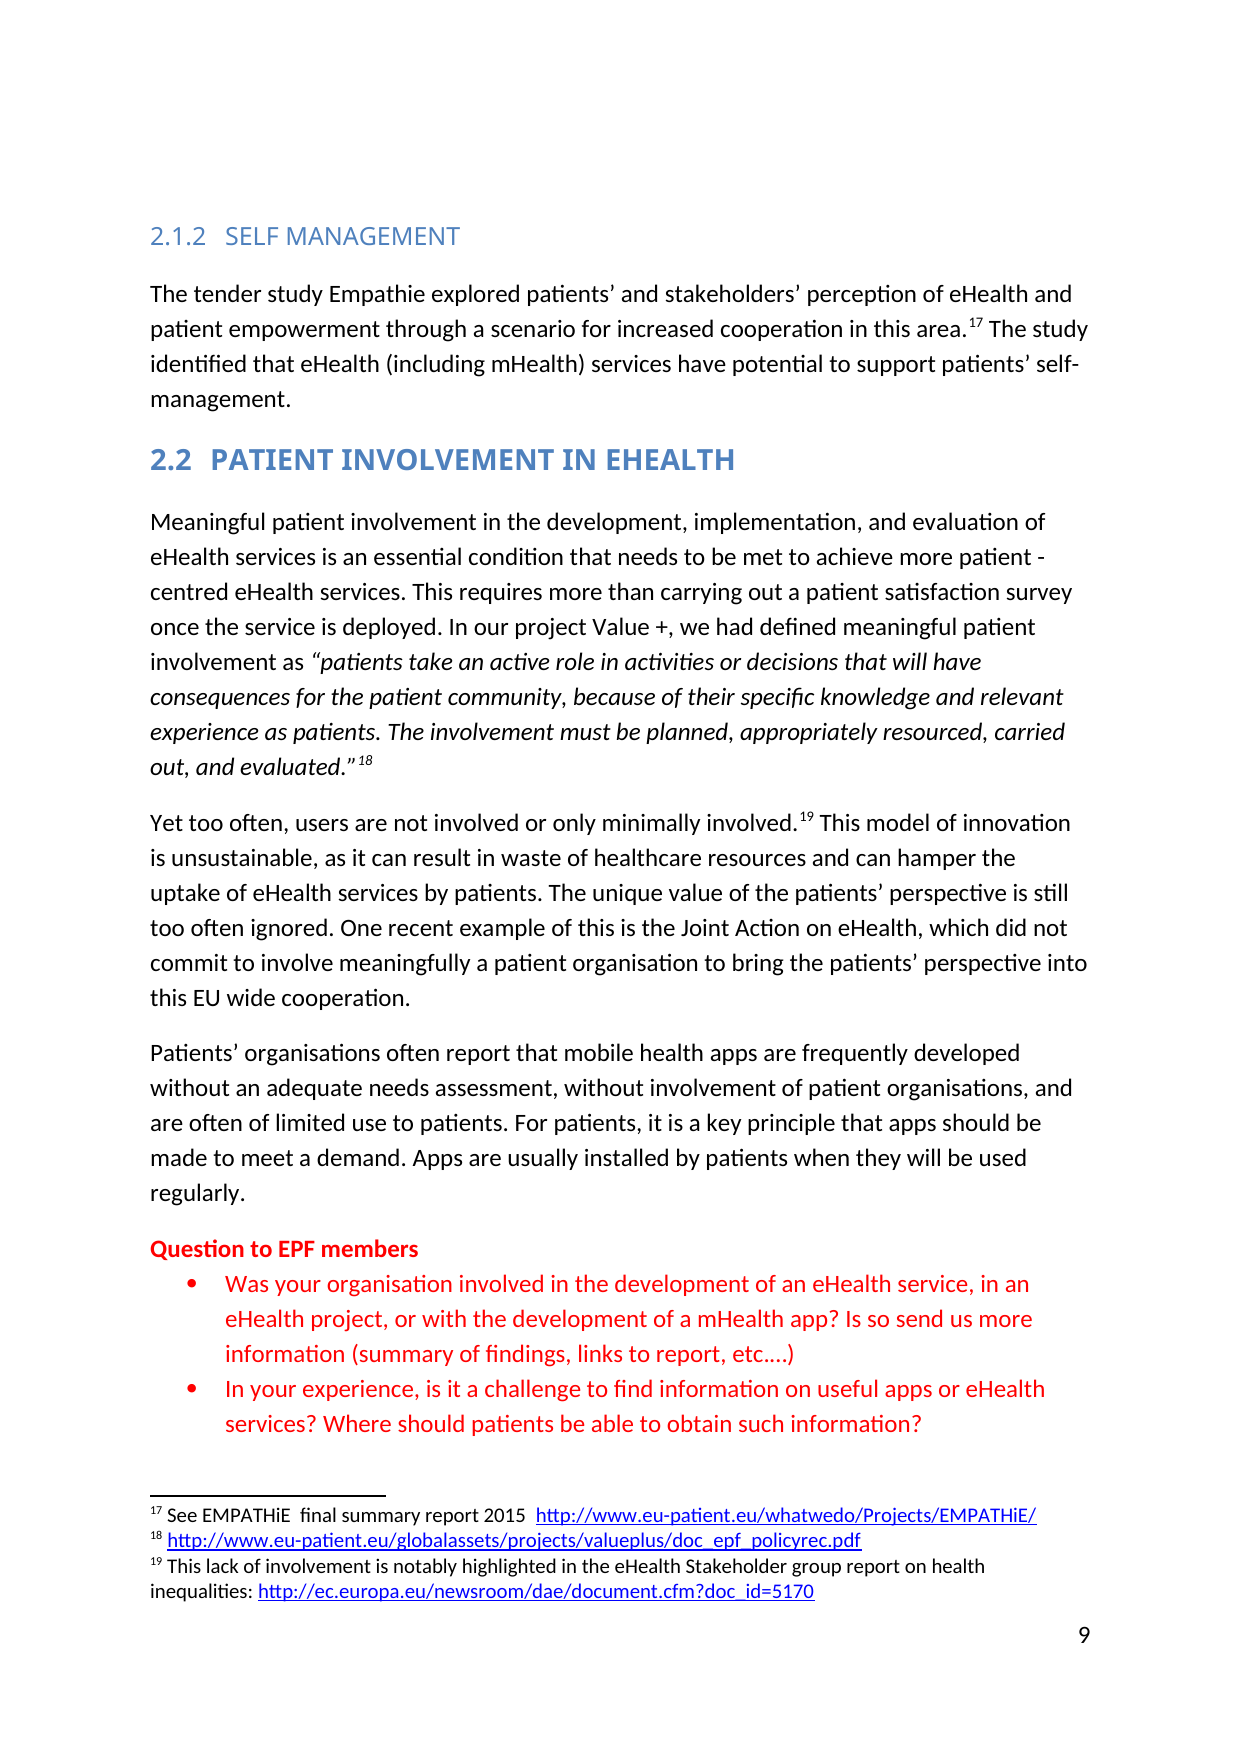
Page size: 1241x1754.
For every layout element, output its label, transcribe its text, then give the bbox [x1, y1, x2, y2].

subtitle Patient involvement in eHealth [150, 439, 1090, 479]
text Meaningful patient involvement in the development, implementation, and evaluation of eHealth services is an essential condition that needs to be met to achieve more patient -centred eHealth services. This requires more than carrying out a patient satisfaction survey once the service is deployed. In our project Value +, we had defined meaningful patient involvement as “patients take an active role in activities or decisions that will have consequences for the patient community, because of their specific knowledge and relevant experience as patients. The involvement must be planned, appropriately resourced, carried out, and evaluated.” [150, 506, 1090, 781]
list In your experience, is it a challenge to find information on useful apps or eHealth services? Where should patients be able to obtain such information? [187, 1373, 1090, 1439]
text Question to EPF members [150, 1233, 1090, 1264]
text Yet too often, users are not involved or only minimally involved. This model of innovation is unsustainable, as it can result in waste of healthcare resources and can hamper the uptake of eHealth services by patients. The unique value of the patients’ perspective is still too often ignored. One recent example of this is the Joint Action on eHealth, which did not commit to involve meaningfully a patient organisation to bring the patients’ perspective into this EU wide cooperation. [150, 807, 1090, 1012]
text The tender study Empathie explored patients’ and stakeholders’ perception of eHealth and patient empowerment through a scenario for increased cooperation in this area. The study identified that eHealth (including mHealth) services have potential to support patients’ self-management. [150, 278, 1090, 414]
text Patients’ organisations often report that mobile health apps are frequently developed without an adequate needs assessment, without involvement of patient organisations, and are often of limited use to patients. For patients, it is a key principle that apps should be made to meet a demand. Apps are usually installed by patients when they will be used regularly. [150, 1037, 1090, 1208]
subtitle Self management [150, 218, 1090, 253]
list Was your organisation involved in the development of an eHealth service, in an eHealth project, or with the development of a mHealth app? Is so send us more information (summary of findings, links to report, etc.…) [187, 1268, 1090, 1369]
